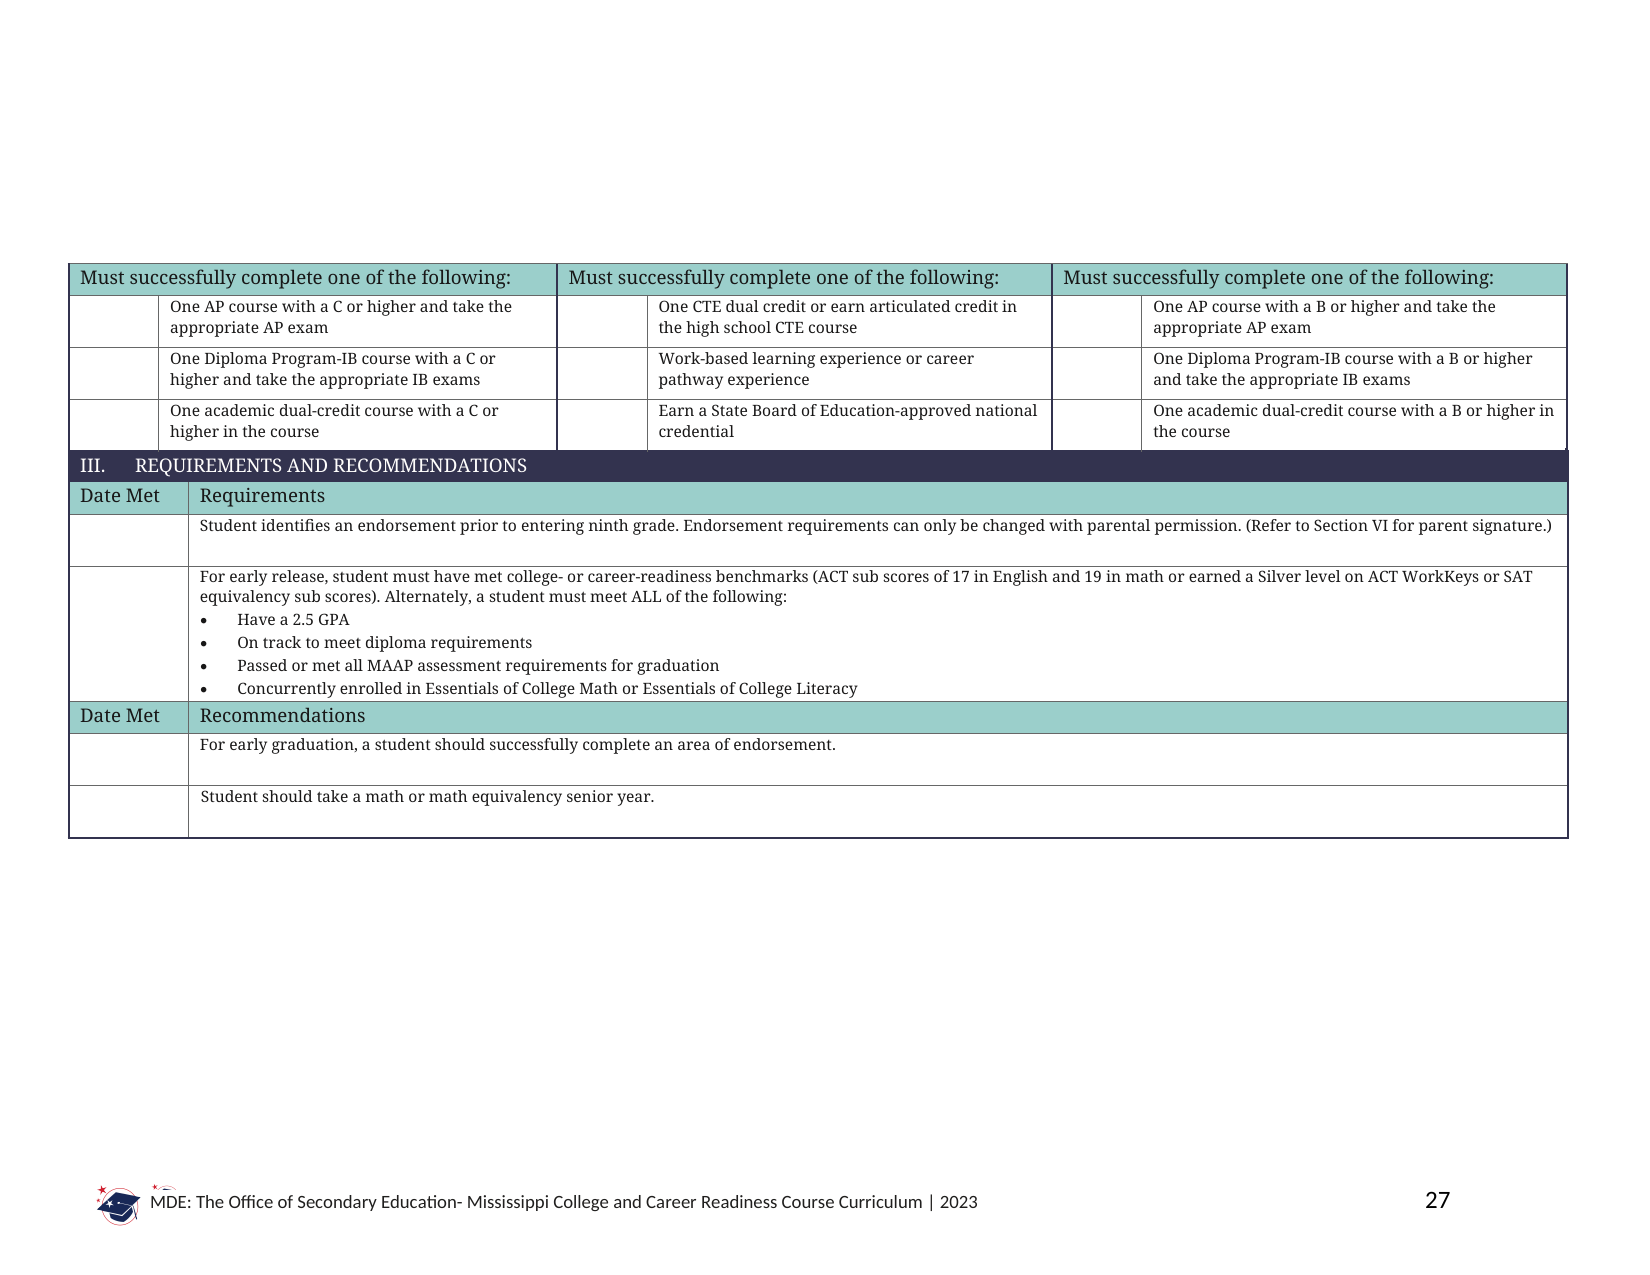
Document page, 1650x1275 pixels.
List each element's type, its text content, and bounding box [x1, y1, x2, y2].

table_cell One academic dual-credit course with a C or higher in the course [159, 400, 556, 450]
table_cell [70, 400, 158, 450]
table_cell Requirements [189, 482, 1567, 514]
table_cell [1053, 400, 1141, 450]
picture [95, 1185, 141, 1226]
table_cell Student should take a math or math equivalency senior year. [189, 786, 1567, 837]
table_header Must successfully complete one of the following: [70, 264, 556, 295]
table_cell [70, 786, 188, 837]
table_cell Date Met [70, 702, 188, 733]
table_cell [558, 348, 647, 398]
table_cell One CTE dual credit or earn articulated credit in the high school CTE course [648, 296, 1051, 347]
table_cell For early graduation, a student should successfully complete an area of endorsement. [189, 734, 1567, 785]
table_cell [70, 734, 188, 785]
table_cell [70, 567, 188, 701]
table_cell Student identifies an endorsement prior to entering ninth grade. Endorsement requirements can only be changed with parental permission. (Refer to Section VI for parent signature.) [189, 515, 1567, 566]
table_cell One AP course with a C or higher and take the appropriate AP exam [159, 296, 556, 347]
table_header Must successfully complete one of the following: [1053, 264, 1566, 295]
table_cell [70, 296, 158, 347]
table_cell For early release, student must have met college- or career-readiness benchmarks (ACT sub scores of 17 in English and 19 in math or earned a Silver level on ACT WorkKeys or SAT equivalency sub scores). Alternately, a student must meet ALL of the following: Have a 2.5 GPA On track to meet diploma requirements Passed or met all MAAP assessment requirements for graduation Concurrently enrolled in Essentials of College Math or Essentials of College Literacy [189, 567, 1567, 701]
table_cell Recommendations [189, 702, 1567, 733]
table_cell [70, 348, 158, 398]
table_cell [1053, 296, 1141, 347]
table_cell [1053, 348, 1141, 398]
table_cell One Diploma Program-IB course with a B or higher and take the appropriate IB exams [1142, 348, 1566, 398]
table_cell Date Met [70, 482, 188, 514]
table_cell One Diploma Program-IB course with a C or higher and take the appropriate IB exams [159, 348, 556, 398]
table_cell [558, 296, 647, 347]
table_cell One AP course with a B or higher and take the appropriate AP exam [1142, 296, 1566, 347]
table_header Must successfully complete one of the following: [558, 264, 1051, 295]
table_cell One academic dual-credit course with a B or higher in the course [1142, 400, 1566, 450]
table_cell [70, 515, 188, 566]
table_cell III. REQUIREMENTS AND RECOMMENDATIONS [70, 452, 1567, 482]
table_cell [558, 400, 647, 450]
table_cell Work-based learning experience or career pathway experience [648, 348, 1051, 398]
picture [150, 1183, 181, 1190]
table_cell Earn a State Board of Education-approved national credential [648, 400, 1051, 450]
